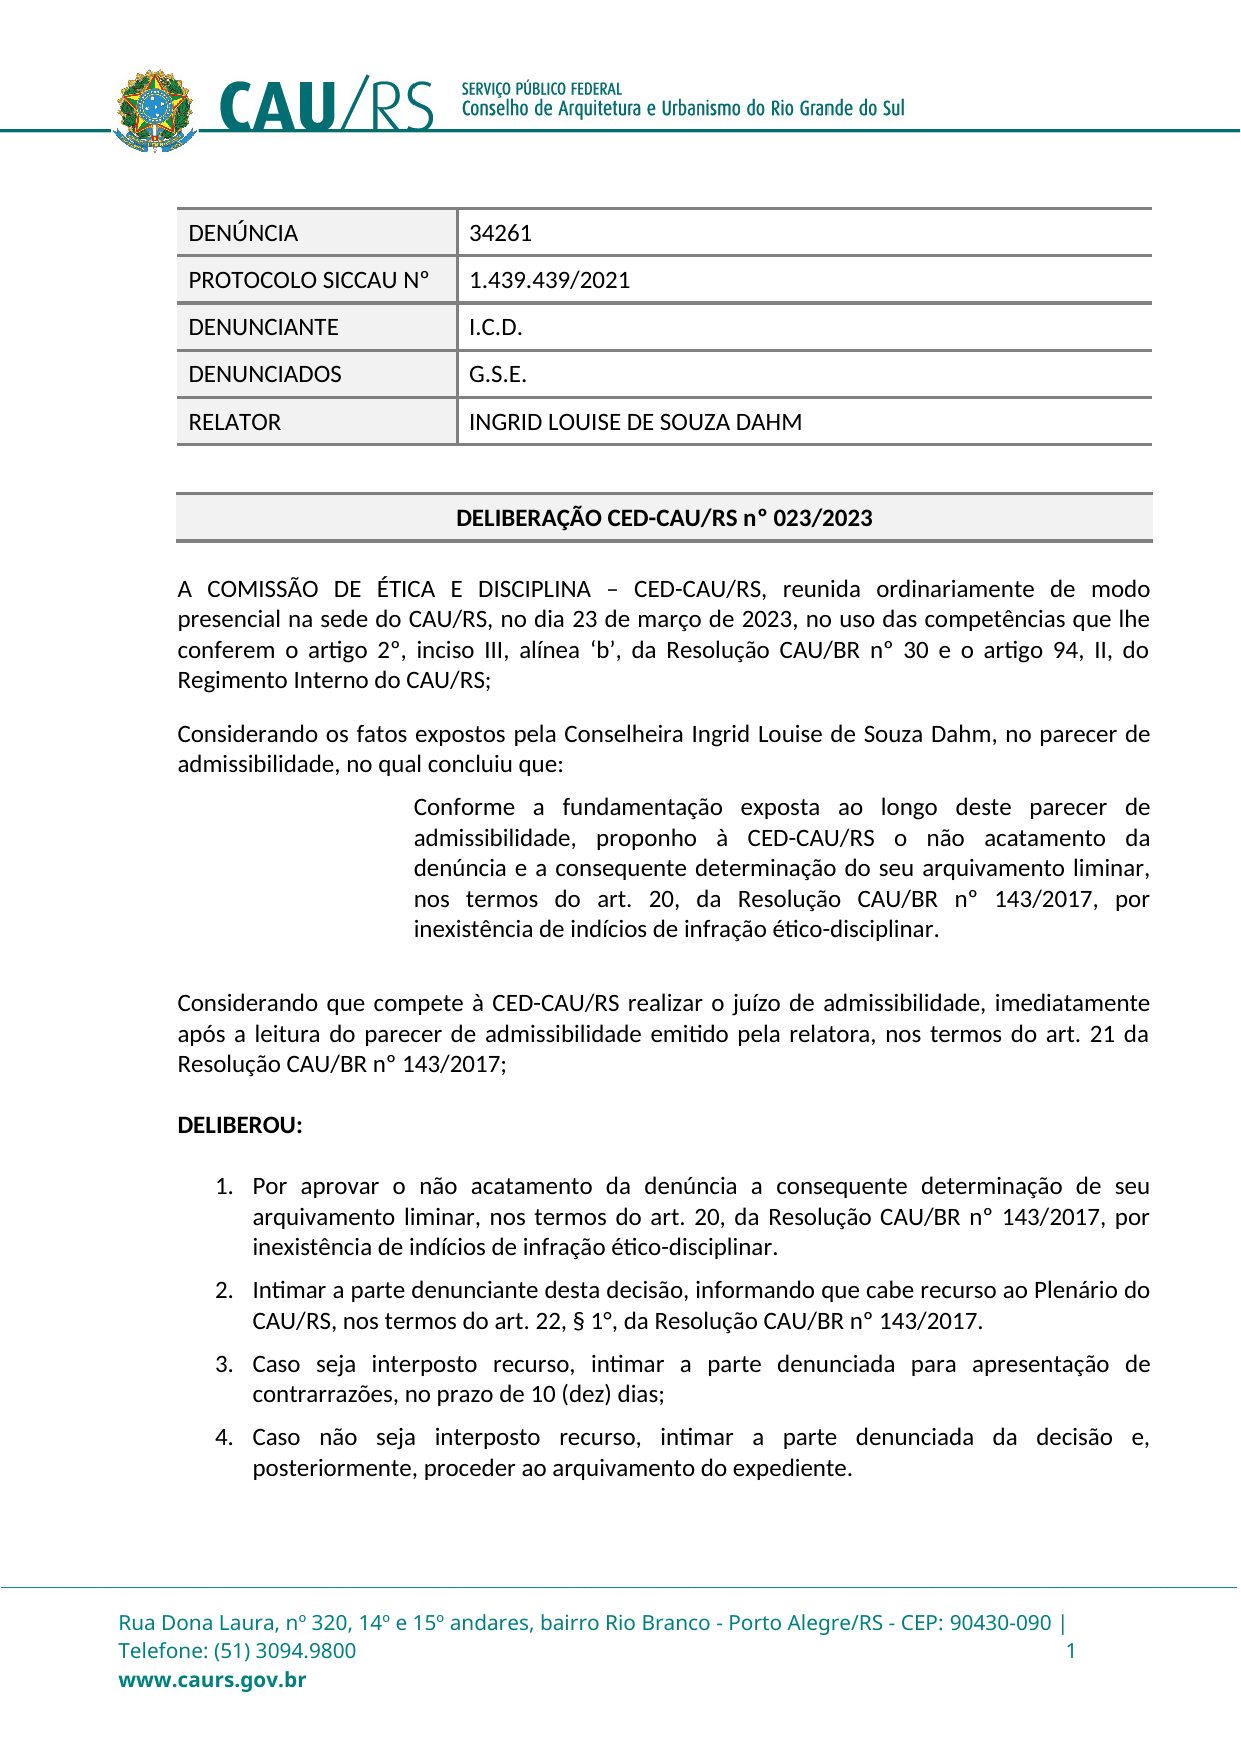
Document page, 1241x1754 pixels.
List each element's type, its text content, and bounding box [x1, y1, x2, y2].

table_header DENÚNCIA [177, 210, 456, 254]
text Considerando que compete à CED-CAU/RS realizar o juízo de admissibilidade, imediatamente após a leitura do parecer de admissibilidade emitido pela relatora, nos termos do art. 21 da Resolução CAU/BR nº 143/2017; [177, 987, 1152, 1079]
table_cell I.C.D. [459, 305, 1152, 349]
table_cell 1.439.439/2021 [459, 257, 1152, 301]
text Conforme a fundamentação exposta ao longo deste parecer de admissibilidade, proponho à CED-CAU/RS o não acatamento da denúncia e a consequente determinação do seu arquivamento liminar, nos termos do art. 20, da Resolução CAU/BR nº 143/2017, por inexistência de indícios de infração ético-disciplinar. [413, 792, 1152, 944]
table_cell PROTOCOLO SICCAU Nº [177, 257, 456, 301]
table_cell INGRID LOUISE DE SOUZA DAHM [459, 399, 1152, 443]
table_cell RELATOR [177, 399, 456, 443]
list Caso seja interposto recurso, intimar a parte denunciada para apresentação de contrarrazões, no prazo de 10 (dez) dias; [215, 1348, 1152, 1409]
list Por aprovar o não acatamento da denúncia a consequente determinação de seu arquivamento liminar, nos termos do art. 20, da Resolução CAU/BR nº 143/2017, por inexistência de indícios de infração ético-disciplinar. [215, 1170, 1152, 1262]
table_header 34261 [459, 210, 1152, 254]
picture [0, 3, 1241, 164]
table_header DELIBERAÇÃO CED-CAU/RS nº 023/2023 [176, 495, 1153, 539]
table_cell DENUNCIADOS [177, 352, 456, 396]
table_cell G.S.E. [459, 352, 1152, 396]
list Caso não seja interposto recurso, intimar a parte denunciada da decisão e, posteriormente, proceder ao arquivamento do expediente. [215, 1421, 1152, 1482]
text A COMISSÃO DE ÉTICA E DISCIPLINA – CED-CAU/RS, reunida ordinariamente de modo presencial na sede do CAU/RS, no dia 23 de março de 2023, no uso das competências que lhe conferem o artigo 2º, inciso III, alínea ‘b’, da Resolução CAU/BR nº 30 e o artigo 94, II, do Regimento Interno do CAU/RS; [177, 573, 1152, 695]
text Considerando os fatos expostos pela Conselheira Ingrid Louise de Souza Dahm, no parecer de admissibilidade, no qual concluiu que: [177, 718, 1152, 779]
text DELIBEROU: [177, 1109, 1152, 1140]
table_cell DENUNCIANTE [177, 305, 456, 349]
list Intimar a parte denunciante desta decisão, informando que cabe recurso ao Plenário do CAU/RS, nos termos do art. 22, § 1°, da Resolução CAU/BR nº 143/2017. [215, 1274, 1152, 1335]
